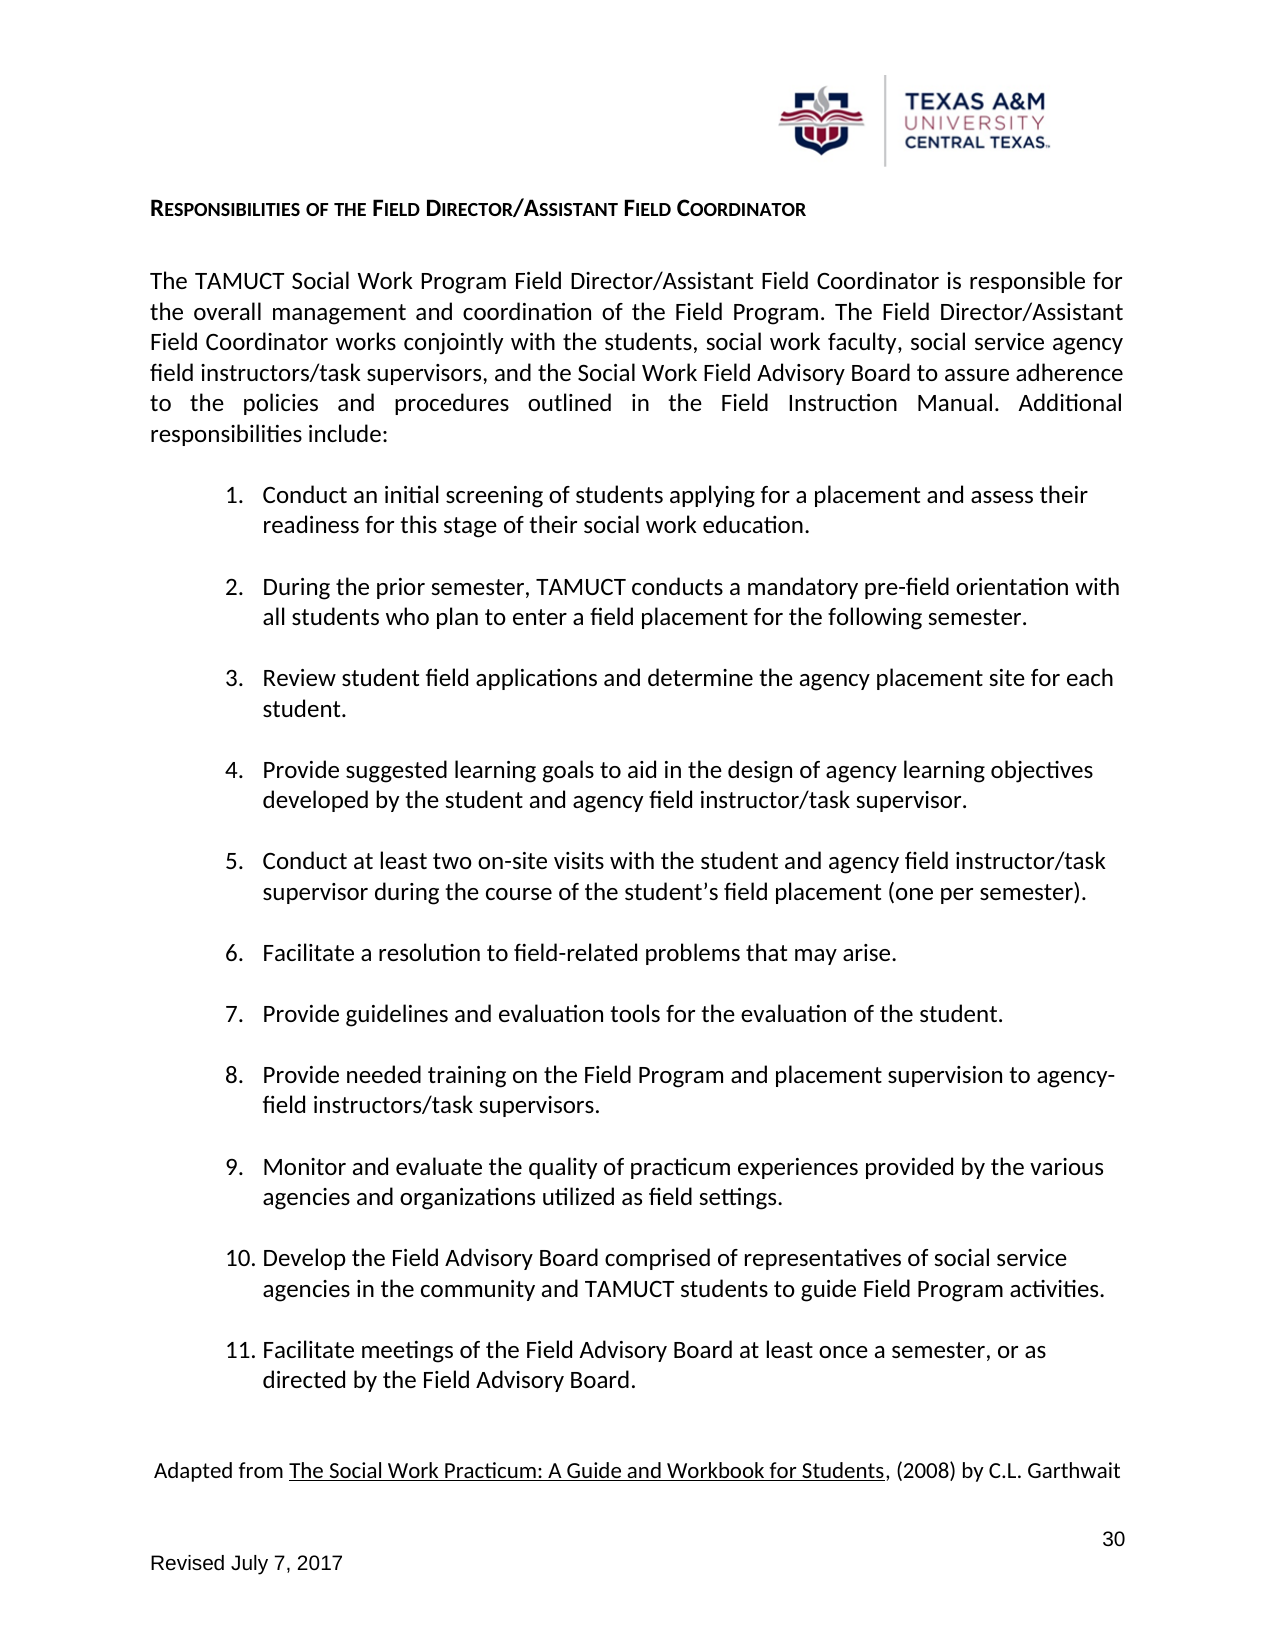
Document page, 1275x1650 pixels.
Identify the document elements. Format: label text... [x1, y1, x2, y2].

list Conduct an initial screening of students applying for a placement and assess their readiness for this stage of their social work education. [225, 479, 1125, 540]
list Monitor and evaluate the quality of practicum experiences provided by the various agencies and organizations utilized as field settings. [225, 1151, 1125, 1212]
picture [778, 75, 1050, 167]
list Facilitate a resolution to field-related problems that may arise. [225, 937, 1125, 967]
text The TAMUCT Social Work Program Field Director/Assistant Field Coordinator is responsible for the overall management and coordination of the Field Program. The Field Director/Assistant Field Coordinator works conjointly with the students, social work faculty, social service agency field instructors/task supervisors, and the Social Work Field Advisory Board to assure adherence to the policies and procedures outlined in the Field Instruction Manual. Additional responsibilities include: [150, 266, 1125, 449]
list Review student field applications and determine the agency placement site for each student. [225, 662, 1125, 723]
list Facilitate meetings of the Field Advisory Board at least once a semester, or as directed by the Field Advisory Board. [225, 1334, 1125, 1395]
list Develop the Field Advisory Board comprised of representatives of social service agencies in the community and TAMUCT students to guide Field Program activities. [225, 1242, 1125, 1303]
list Provide guidelines and evaluation tools for the evaluation of the student. [225, 998, 1125, 1028]
text Adapted from The Social Work Practicum: A Guide and Workbook for Students, (2008) by C.L. Garthwait [150, 1456, 1125, 1484]
list Provide needed training on the Field Program and placement supervision to agency-field instructors/task supervisors. [225, 1059, 1125, 1120]
text Responsibilities of the Field Director/Assistant Field Coordinator [150, 192, 1125, 222]
list Provide suggested learning goals to aid in the design of agency learning objectives developed by the student and agency field instructor/task supervisor. [225, 754, 1125, 815]
list Conduct at least two on-site visits with the student and agency field instructor/task supervisor during the course of the student’s field placement (one per semester). [225, 845, 1125, 906]
list During the prior semester, TAMUCT conducts a mandatory pre-field orientation with all students who plan to enter a field placement for the following semester. [225, 571, 1125, 632]
